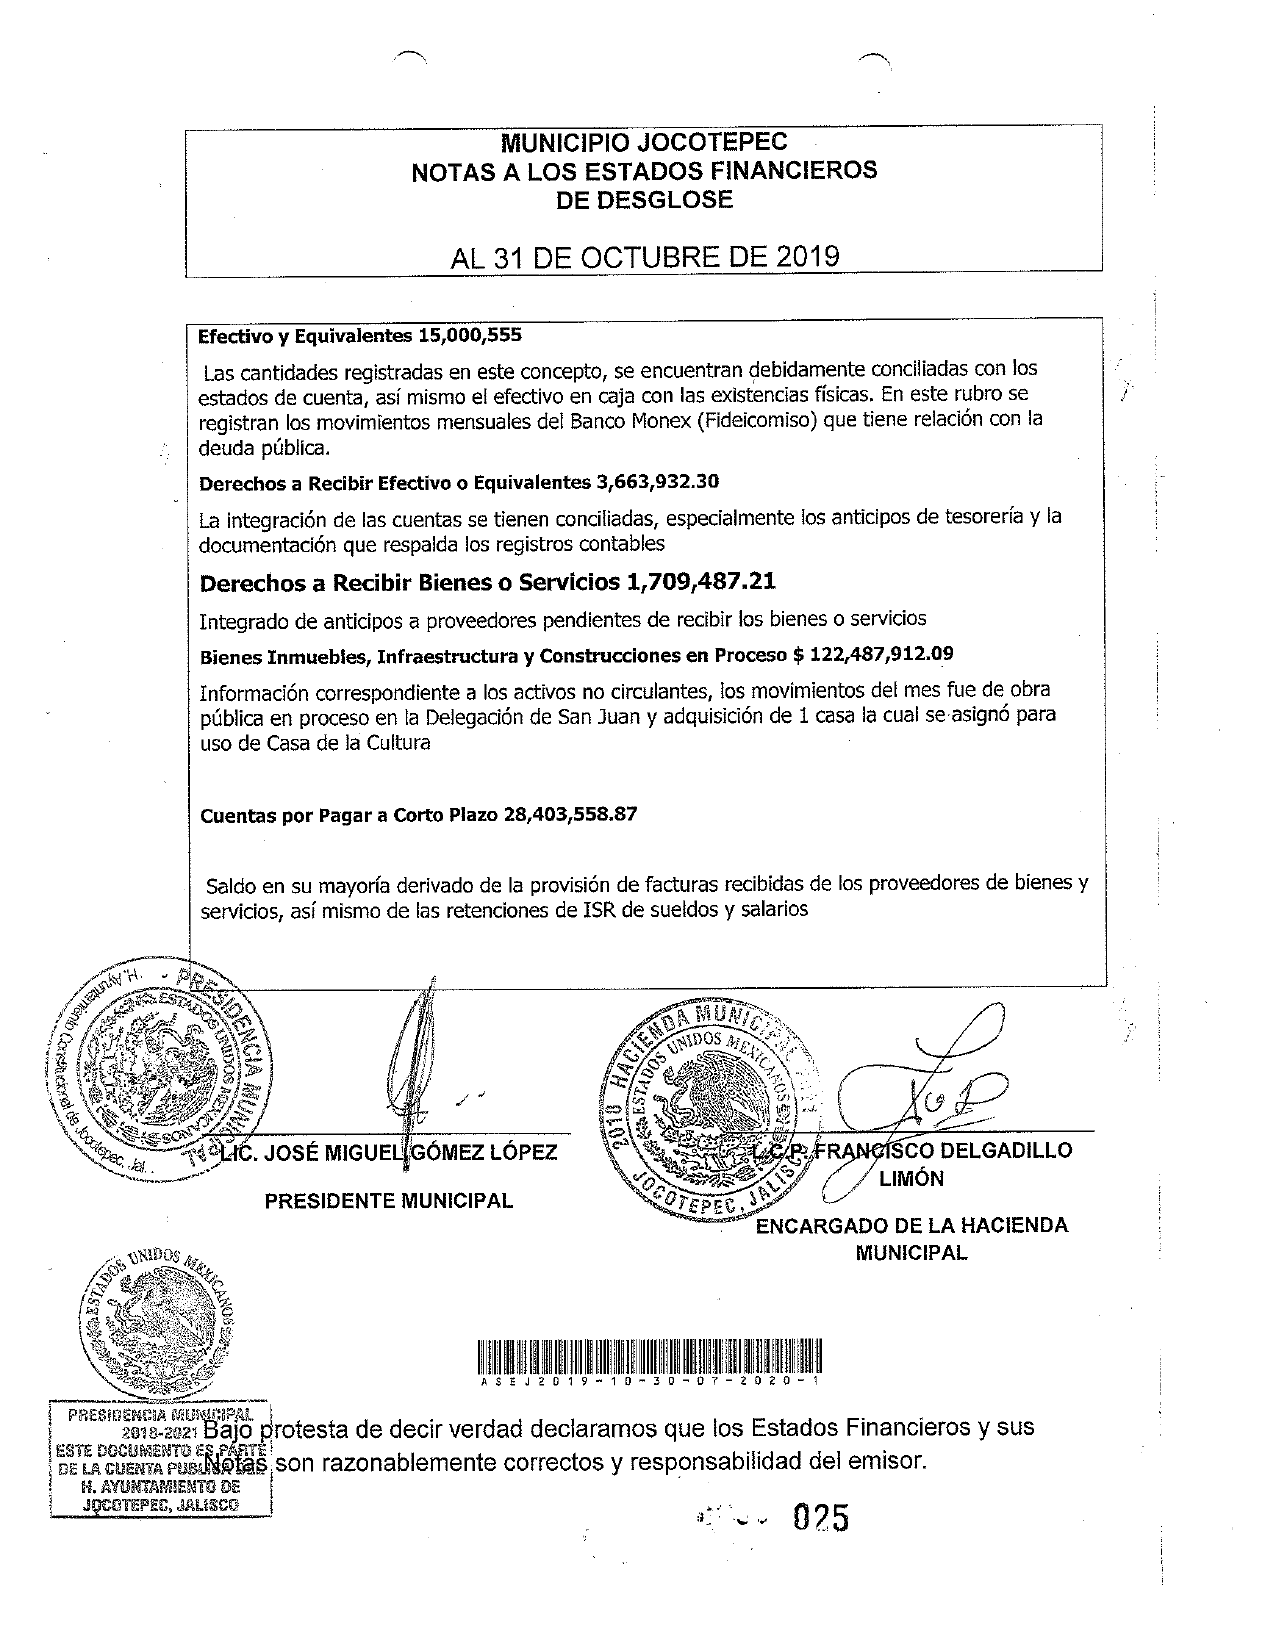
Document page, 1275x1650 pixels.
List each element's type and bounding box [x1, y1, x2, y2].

picture [43, 14, 1233, 1585]
